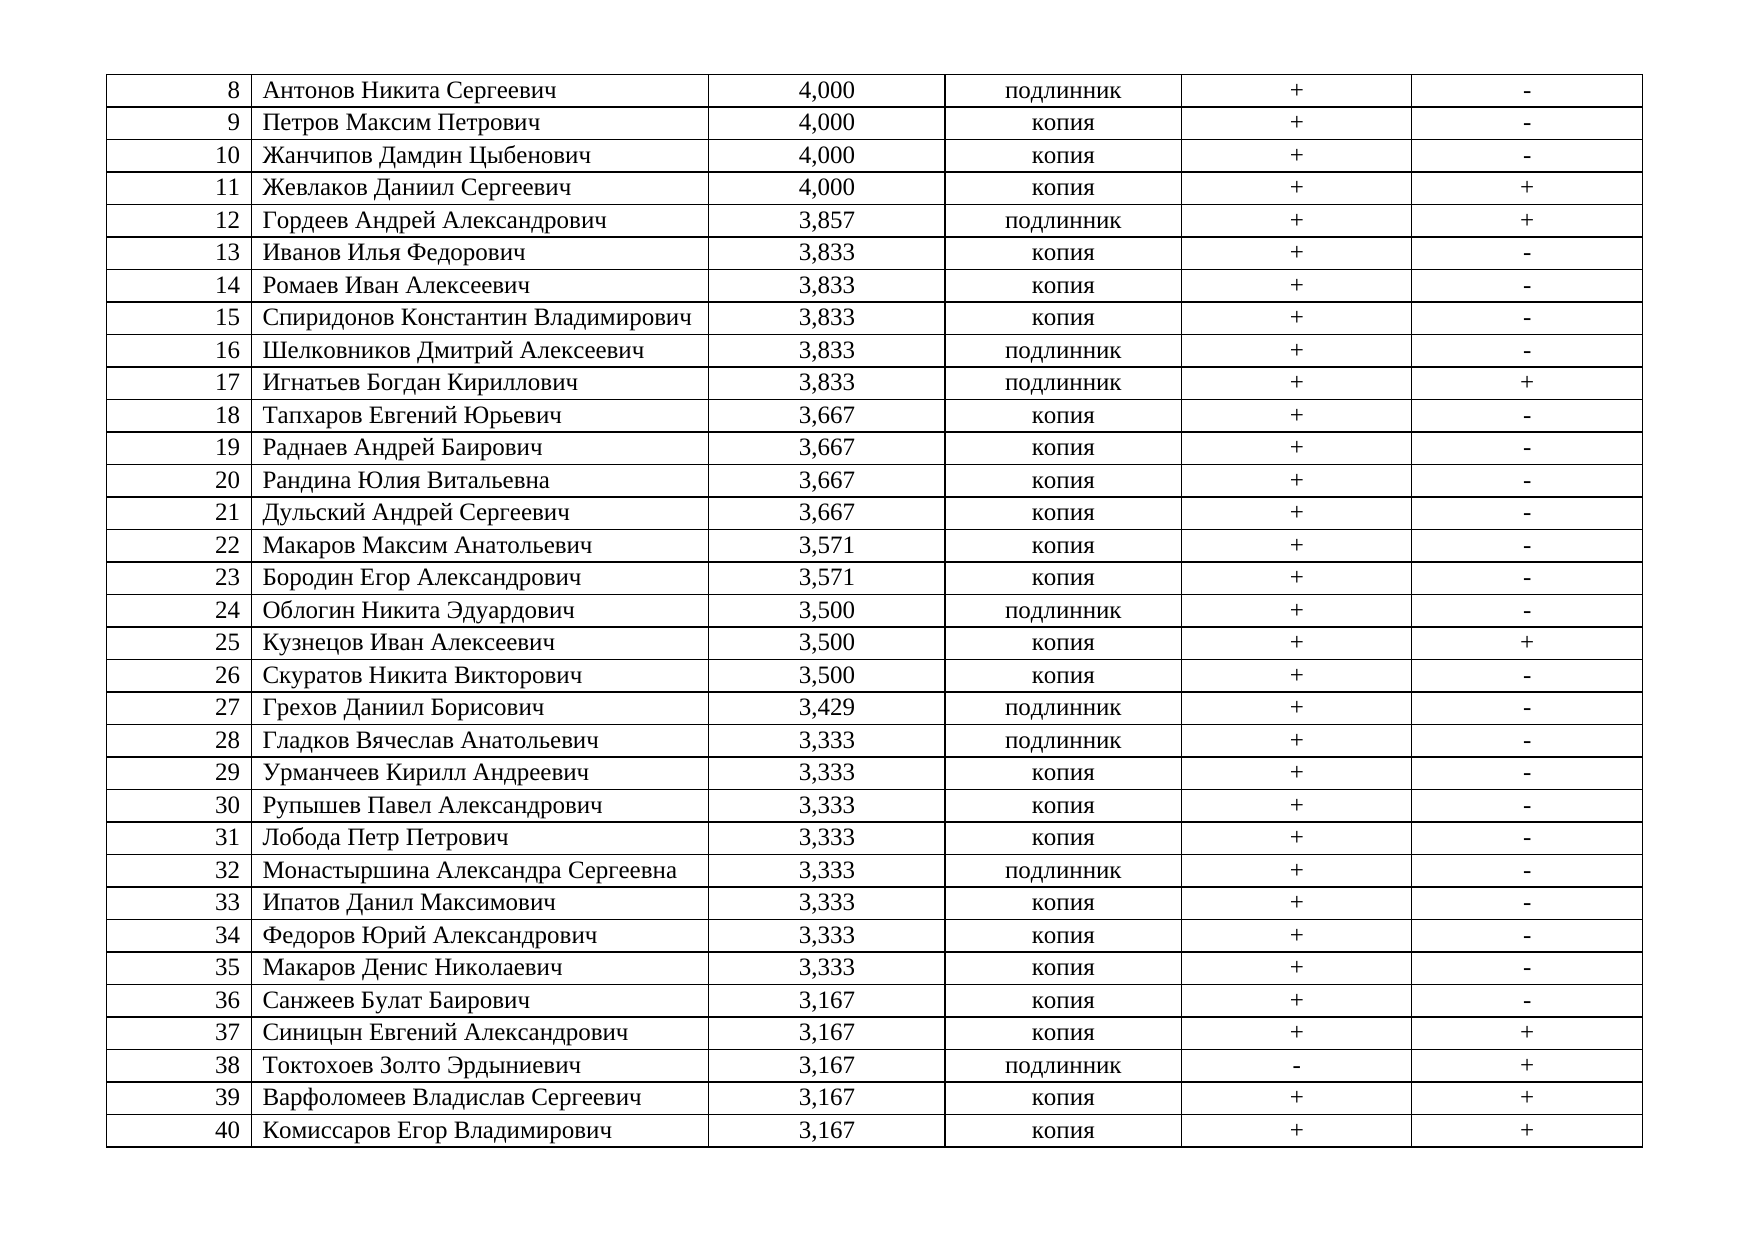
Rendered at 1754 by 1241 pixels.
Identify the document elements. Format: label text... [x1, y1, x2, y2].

table_cell подлинник [946, 693, 1181, 724]
table_cell + [1182, 790, 1411, 821]
table_cell - [1412, 140, 1642, 171]
table_cell копия [946, 400, 1181, 431]
table_cell копия [946, 1115, 1181, 1146]
table_cell 4,000 [709, 75, 944, 106]
table_cell 19 [107, 433, 251, 464]
table_cell 12 [107, 205, 251, 236]
table_cell 14 [107, 270, 251, 301]
table_cell 29 [107, 758, 251, 789]
table_cell Федоров Юрий Александрович [252, 920, 708, 951]
table_cell Ромаев Иван Алексеевич [252, 270, 708, 301]
table_cell - [1412, 108, 1642, 139]
table_cell 13 [107, 238, 251, 269]
table_cell копия [946, 1018, 1181, 1049]
table_cell + [1182, 498, 1411, 529]
table_cell Тапхаров Евгений Юрьевич [252, 400, 708, 431]
table_cell Кузнецов Иван Алексеевич [252, 628, 708, 659]
table_cell - [1412, 270, 1642, 301]
table_cell - [1412, 920, 1642, 951]
table_cell копия [946, 465, 1181, 496]
table_cell + [1182, 530, 1411, 561]
table_cell 3,333 [709, 855, 944, 886]
table_cell 3,167 [709, 1050, 944, 1081]
table_cell + [1182, 823, 1411, 854]
table_cell - [1412, 823, 1642, 854]
table_cell 4,000 [709, 140, 944, 171]
table_cell 3,833 [709, 270, 944, 301]
table_cell 3,571 [709, 563, 944, 594]
table_cell - [1412, 790, 1642, 821]
table_cell Лобода Петр Петрович [252, 823, 708, 854]
table_cell 35 [107, 953, 251, 984]
table_cell + [1182, 1018, 1411, 1049]
table_cell 3,333 [709, 888, 944, 919]
table_cell + [1182, 173, 1411, 204]
table_cell копия [946, 953, 1181, 984]
table_cell 3,833 [709, 335, 944, 366]
table_cell 18 [107, 400, 251, 431]
table_cell + [1182, 433, 1411, 464]
table_cell Скуратов Никита Викторович [252, 660, 708, 691]
table_cell 3,333 [709, 725, 944, 756]
table_cell + [1182, 855, 1411, 886]
table_cell копия [946, 140, 1181, 171]
table_cell + [1182, 758, 1411, 789]
table_cell 22 [107, 530, 251, 561]
table_cell подлинник [946, 368, 1181, 399]
table_cell 3,667 [709, 433, 944, 464]
table_cell - [1412, 400, 1642, 431]
table_cell - [1412, 660, 1642, 691]
table_cell 3,667 [709, 498, 944, 529]
table_cell 3,571 [709, 530, 944, 561]
table_cell + [1182, 660, 1411, 691]
table_cell 3,833 [709, 303, 944, 334]
table_cell копия [946, 173, 1181, 204]
table_cell + [1182, 303, 1411, 334]
table_cell Шелковников Дмитрий Алексеевич [252, 335, 708, 366]
table_cell 32 [107, 855, 251, 886]
table_cell подлинник [946, 595, 1181, 626]
table_cell 9 [107, 108, 251, 139]
table_cell - [1412, 335, 1642, 366]
table_cell 31 [107, 823, 251, 854]
table_cell - [1412, 530, 1642, 561]
table_cell - [1412, 758, 1642, 789]
table_cell 8 [107, 75, 251, 106]
table_cell 20 [107, 465, 251, 496]
table_cell 3,833 [709, 238, 944, 269]
table_cell Комиссаров Егор Владимирович [252, 1115, 708, 1146]
table_cell + [1182, 985, 1411, 1016]
table_cell 3,333 [709, 953, 944, 984]
table_cell + [1182, 75, 1411, 106]
table_cell подлинник [946, 75, 1181, 106]
table_cell копия [946, 920, 1181, 951]
table_cell Раднаев Андрей Баирович [252, 433, 708, 464]
table_cell + [1412, 1050, 1642, 1081]
table_cell 23 [107, 563, 251, 594]
table_cell 34 [107, 920, 251, 951]
table_cell + [1412, 173, 1642, 204]
table_cell 3,167 [709, 1018, 944, 1049]
table_cell копия [946, 498, 1181, 529]
table_cell + [1182, 725, 1411, 756]
table_cell копия [946, 790, 1181, 821]
table_cell - [1412, 238, 1642, 269]
table_cell 25 [107, 628, 251, 659]
table_cell + [1182, 108, 1411, 139]
table_cell 3,500 [709, 628, 944, 659]
table_cell + [1182, 400, 1411, 431]
table_cell + [1182, 1115, 1411, 1146]
table_cell копия [946, 303, 1181, 334]
table_cell + [1412, 1083, 1642, 1114]
table_cell 15 [107, 303, 251, 334]
table_cell 3,333 [709, 758, 944, 789]
table_cell 3,167 [709, 985, 944, 1016]
table_cell Рандина Юлия Витальевна [252, 465, 708, 496]
table_cell 3,833 [709, 368, 944, 399]
table_cell Жанчипов Дамдин Цыбенович [252, 140, 708, 171]
table_cell Токтохоев Золто Эрдыниевич [252, 1050, 708, 1081]
table_cell - [1412, 303, 1642, 334]
table_cell копия [946, 270, 1181, 301]
table_cell подлинник [946, 1050, 1181, 1081]
table_cell 17 [107, 368, 251, 399]
table_cell копия [946, 985, 1181, 1016]
table_cell Игнатьев Богдан Кириллович [252, 368, 708, 399]
table_cell Синицын Евгений Александрович [252, 1018, 708, 1049]
table_cell копия [946, 1083, 1181, 1114]
table_cell + [1182, 953, 1411, 984]
table_cell Гладков Вячеслав Анатольевич [252, 725, 708, 756]
table_cell - [1412, 725, 1642, 756]
table_cell 4,000 [709, 108, 944, 139]
table_cell Бородин Егор Александрович [252, 563, 708, 594]
table_cell Гордеев Андрей Александрович [252, 205, 708, 236]
table_cell 11 [107, 173, 251, 204]
table_cell 38 [107, 1050, 251, 1081]
table_cell + [1182, 563, 1411, 594]
table_cell - [1412, 888, 1642, 919]
table_cell копия [946, 108, 1181, 139]
table_cell + [1412, 1018, 1642, 1049]
table_cell + [1182, 693, 1411, 724]
table_cell Ипатов Данил Максимович [252, 888, 708, 919]
table_cell 3,667 [709, 400, 944, 431]
table_cell Макаров Денис Николаевич [252, 953, 708, 984]
table_cell 4,000 [709, 173, 944, 204]
table_cell Петров Максим Петрович [252, 108, 708, 139]
table_cell 3,857 [709, 205, 944, 236]
table_cell 3,333 [709, 823, 944, 854]
table_cell - [1412, 75, 1642, 106]
table_cell + [1182, 1083, 1411, 1114]
table_cell + [1182, 628, 1411, 659]
table_cell + [1412, 368, 1642, 399]
table_cell копия [946, 628, 1181, 659]
table_cell - [1412, 498, 1642, 529]
table_cell + [1182, 270, 1411, 301]
table_cell 27 [107, 693, 251, 724]
table_cell + [1182, 140, 1411, 171]
table_cell 21 [107, 498, 251, 529]
table_cell + [1412, 205, 1642, 236]
table_cell копия [946, 758, 1181, 789]
table_cell - [1182, 1050, 1411, 1081]
table_cell 3,667 [709, 465, 944, 496]
table_cell 3,167 [709, 1083, 944, 1114]
table_cell + [1412, 628, 1642, 659]
table_cell подлинник [946, 855, 1181, 886]
table_cell - [1412, 693, 1642, 724]
table_cell + [1182, 335, 1411, 366]
table_cell Дульский Андрей Сергеевич [252, 498, 708, 529]
table_cell + [1182, 888, 1411, 919]
table_cell 10 [107, 140, 251, 171]
table_cell + [1182, 368, 1411, 399]
table_cell 30 [107, 790, 251, 821]
table_cell 3,429 [709, 693, 944, 724]
table_cell 33 [107, 888, 251, 919]
table_cell подлинник [946, 335, 1181, 366]
table_cell Антонов Никита Сергеевич [252, 75, 708, 106]
table_cell 37 [107, 1018, 251, 1049]
table_cell Урманчеев Кирилл Андреевич [252, 758, 708, 789]
table_cell - [1412, 465, 1642, 496]
table_cell копия [946, 433, 1181, 464]
table_cell копия [946, 660, 1181, 691]
table_cell подлинник [946, 205, 1181, 236]
table_cell копия [946, 888, 1181, 919]
table_cell Жевлаков Даниил Сергеевич [252, 173, 708, 204]
table_cell + [1182, 920, 1411, 951]
table_cell 39 [107, 1083, 251, 1114]
table_cell - [1412, 595, 1642, 626]
table_cell 3,500 [709, 660, 944, 691]
table_cell 3,333 [709, 790, 944, 821]
table_cell копия [946, 823, 1181, 854]
table_cell + [1412, 1115, 1642, 1146]
table_cell Рупышев Павел Александрович [252, 790, 708, 821]
table_cell 3,333 [709, 920, 944, 951]
table_cell Облогин Никита Эдуардович [252, 595, 708, 626]
table_cell Спиридонов Константин Владимирович [252, 303, 708, 334]
table_cell + [1182, 465, 1411, 496]
table_cell копия [946, 530, 1181, 561]
table_cell подлинник [946, 725, 1181, 756]
table_cell 16 [107, 335, 251, 366]
table_cell - [1412, 985, 1642, 1016]
table_cell 28 [107, 725, 251, 756]
table_cell - [1412, 563, 1642, 594]
table_cell - [1412, 953, 1642, 984]
table_cell 3,500 [709, 595, 944, 626]
table_cell Монастыршина Александра Сергеевна [252, 855, 708, 886]
table_cell копия [946, 563, 1181, 594]
table_cell 36 [107, 985, 251, 1016]
table_cell 26 [107, 660, 251, 691]
table_cell + [1182, 205, 1411, 236]
table_cell Санжеев Булат Баирович [252, 985, 708, 1016]
table_cell копия [946, 238, 1181, 269]
table_cell 3,167 [709, 1115, 944, 1146]
table_cell - [1412, 433, 1642, 464]
table_cell Иванов Илья Федорович [252, 238, 708, 269]
table_cell Варфоломеев Владислав Сергеевич [252, 1083, 708, 1114]
table_cell 40 [107, 1115, 251, 1146]
table_cell Макаров Максим Анатольевич [252, 530, 708, 561]
table_cell Грехов Даниил Борисович [252, 693, 708, 724]
table_cell + [1182, 595, 1411, 626]
table_cell - [1412, 855, 1642, 886]
table_cell + [1182, 238, 1411, 269]
table_cell 24 [107, 595, 251, 626]
